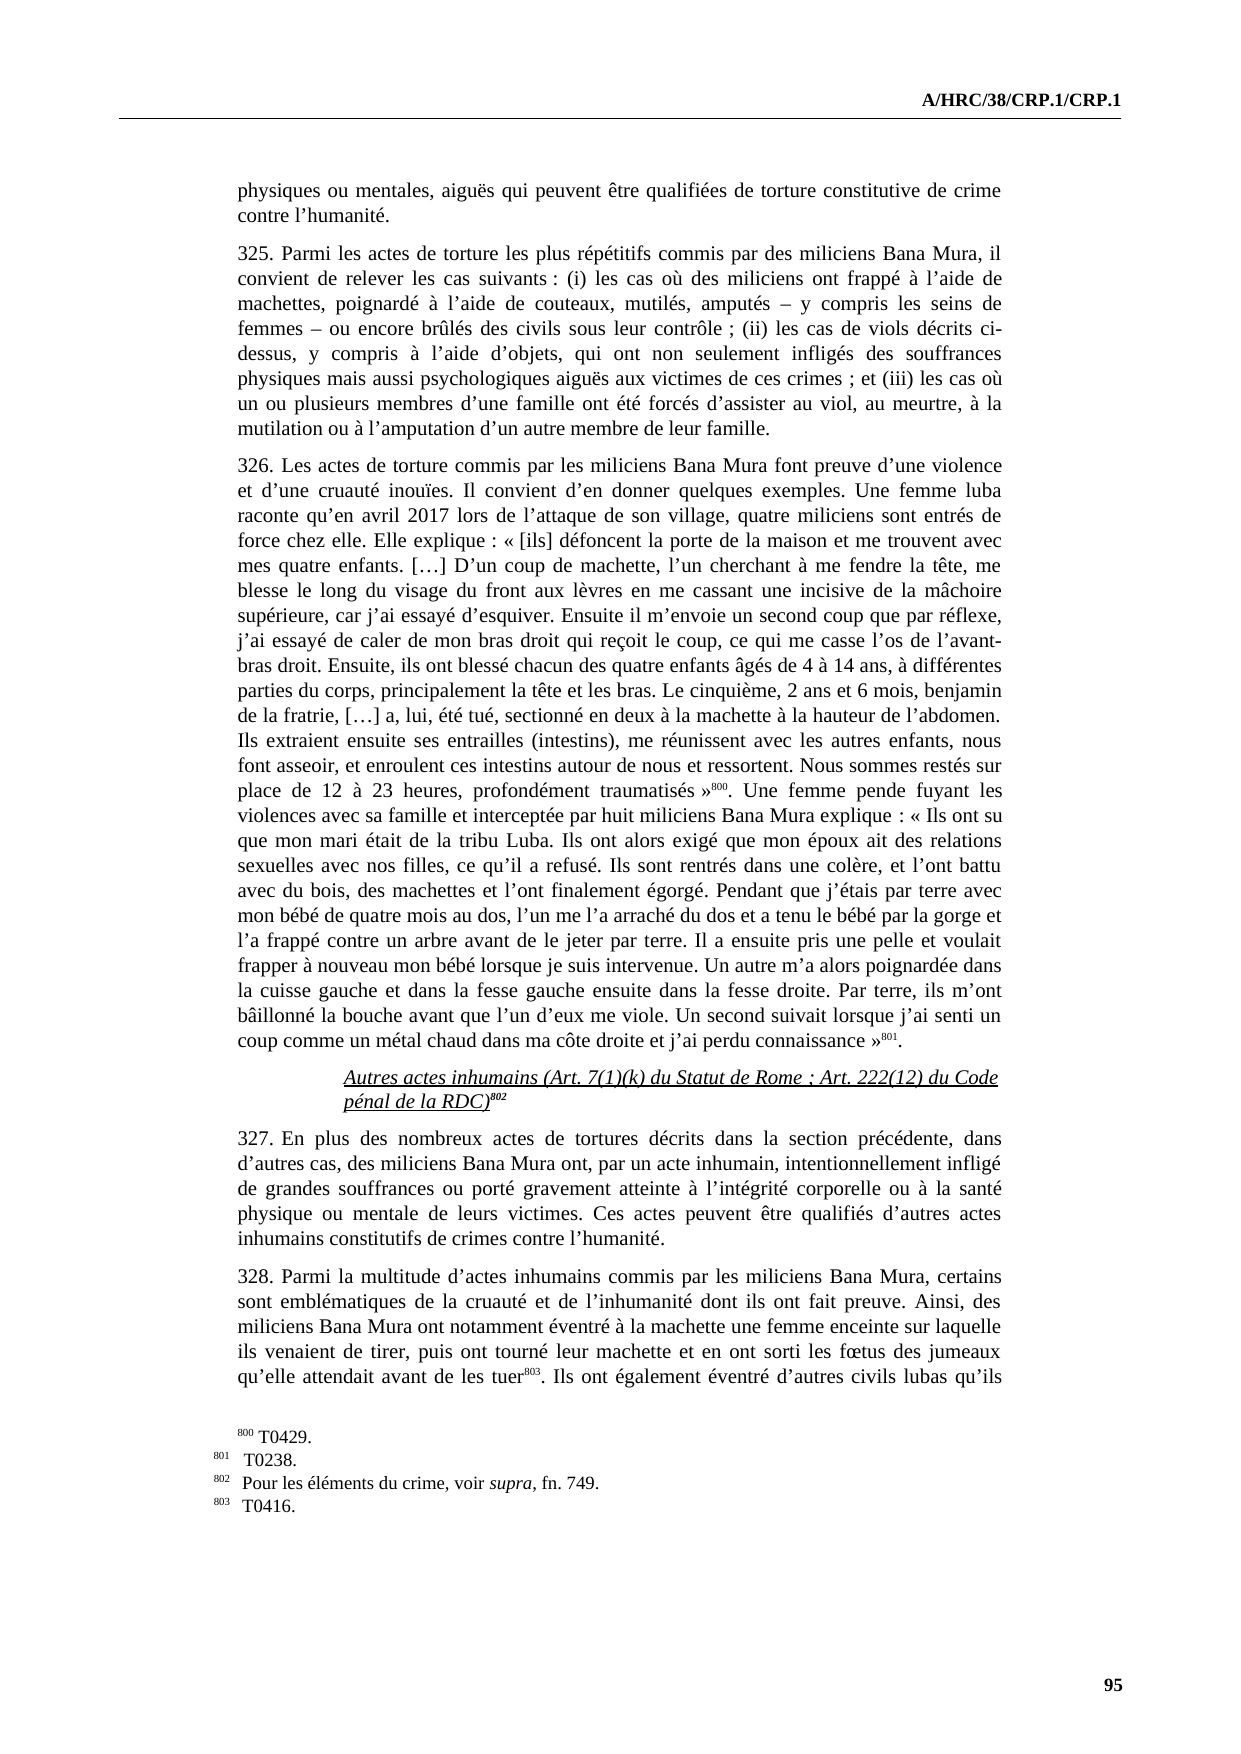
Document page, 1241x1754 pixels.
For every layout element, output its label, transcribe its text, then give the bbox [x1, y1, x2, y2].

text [237, 1263, 1003, 1388]
subtitle Autres actes inhumains (Art. 7(1)(k) du Statut de Rome ; Art. 222(12) du Code pénal de la RDC) [344, 1065, 1003, 1113]
text Parmi les actes de torture les plus répétitifs commis par des miliciens Bana Mura, il convient de relever les cas suivants : (i) les cas où des miliciens ont frappé à l’aide de machettes, poignardé à l’aide de couteaux, mutilés, amputés – y compris les seins de femmes – ou encore brûlés des civils sous leur contrôle ; (ii) les cas de viols décrits ci-dessus, y compris à l’aide d’objets, qui ont non seulement infligés des souffrances physiques mais aussi psychologiques aiguës aux victimes de ces crimes ; et (iii) les cas où un ou plusieurs membres d’une famille ont été forcés d’assister au viol, au meurtre, à la mutilation ou à l’amputation d’un autre membre de leur famille. [237, 240, 1003, 440]
text En plus des nombreux actes de tortures décrits dans la section précédente, dans d’autres cas, des miliciens Bana Mura ont, par un acte inhumain, intentionnellement infligé de grandes souffrances ou porté gravement atteinte à l’intégrité corporelle ou à la santé physique ou mentale de leurs victimes. Ces actes peuvent être qualifiés d’autres actes inhumains constitutifs de crimes contre l’humanité. [237, 1125, 1003, 1250]
text Les actes de torture commis par les miliciens Bana Mura font preuve d’une violence et d’une cruauté inouïes. Il convient d’en donner quelques exemples. Une femme luba raconte qu’en avril 2017 lors de l’attaque de son village, quatre miliciens sont entrés de force chez elle. Elle explique : « [ils] défoncent la porte de la maison et me trouvent avec mes quatre enfants. […] D’un coup de machette, l’un cherchant à me fendre la tête, me blesse le long du visage du front aux lèvres en me cassant une incisive de la mâchoire supérieure, car j’ai essayé d’esquiver. Ensuite il m’envoie un second coup que par réflexe, j’ai essayé de caler de mon bras droit qui reçoit le coup, ce qui me casse l’os de l’avant-bras droit. Ensuite, ils ont blessé chacun des quatre enfants âgés de 4 à 14 ans, à différentes parties du corps, principalement la tête et les bras. Le cinquième, 2 ans et 6 mois, benjamin de la fratrie, […] a, lui, été tué, sectionné en deux à la machette à la hauteur de l’abdomen. Ils extraient ensuite ses entrailles (intestins), me réunissent avec les autres enfants, nous font asseoir, et enroulent ces intestins autour de nous et ressortent. Nous sommes restés sur place de 12 à 23 heures, profondément traumatisés ». Une femme pende fuyant les violences avec sa famille et interceptée par huit miliciens Bana Mura explique : « Ils ont su que mon mari était de la tribu Luba. Ils ont alors exigé que mon époux ait des relations sexuelles avec nos filles, ce qu’il a refusé. Ils sont rentrés dans une colère, et l’ont battu avec du bois, des machettes et l’ont finalement égorgé. Pendant que j’étais par terre avec mon bébé de quatre mois au dos, l’un me l’a arraché du dos et a tenu le bébé par la gorge et l’a frappé contre un arbre avant de le jeter par terre. Il a ensuite pris une pelle et voulait frapper à nouveau mon bébé lorsque je suis intervenue. Un autre m’a alors poignardée dans la cuisse gauche et dans la fesse gauche ensuite dans la fesse droite. Par terre, ils m’ont bâillonné la bouche avant que l’un d’eux me viole. Un second suivait lorsque j’ai senti un coup comme un métal chaud dans ma côte droite et j’ai perdu connaissance ». [237, 452, 1003, 1052]
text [237, 177, 1003, 227]
